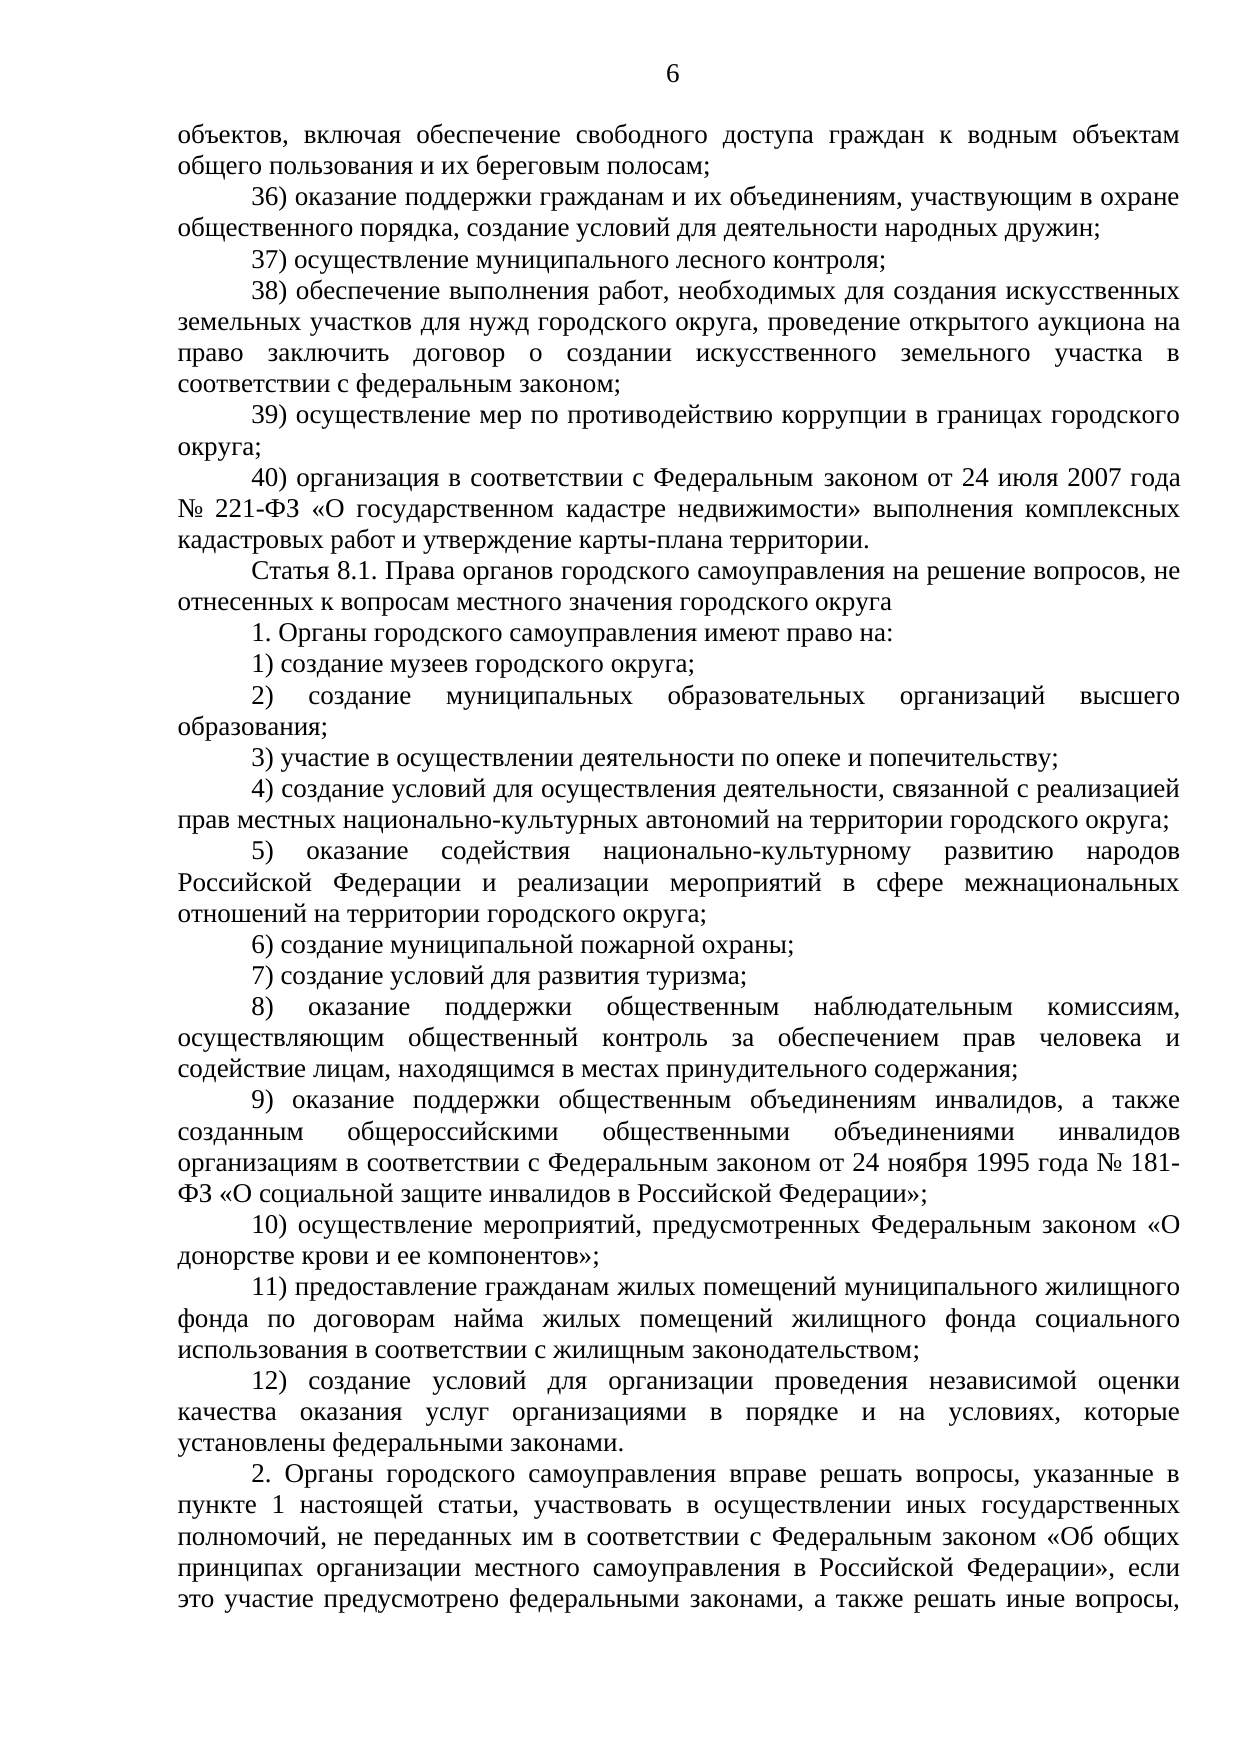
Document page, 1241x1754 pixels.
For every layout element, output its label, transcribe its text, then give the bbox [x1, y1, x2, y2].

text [177, 118, 1181, 180]
text 36) оказание поддержки гражданам и их объединениям, участвующим в охране общественного порядка, создание условий для деятельности народных дружин; [177, 180, 1181, 243]
text 38) обеспечение выполнения работ, необходимых для создания искусственных земельных участков для нужд городского округа, проведение открытого аукциона на право заключить договор о создании искусственного земельного участка в соответствии с федеральным законом; [177, 274, 1181, 398]
text 6) создание муниципальной пожарной охраны; [177, 928, 1181, 959]
text 9) оказание поддержки общественным объединениям инвалидов, а также созданным общероссийскими общественными объединениями инвалидов организациям в соответствии с Федеральным законом от 24 ноября 1995 года № 181-ФЗ «О социальной защите инвалидов в Российской Федерации»; [177, 1084, 1181, 1208]
text 12) создание условий для организации проведения независимой оценки качества оказания услуг организациями в порядке и на условиях, которые установлены федеральными законами. [177, 1364, 1181, 1457]
text 2) создание муниципальных образовательных организаций высшего образования; [177, 679, 1181, 741]
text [177, 1457, 1181, 1613]
text 5) оказание содействия национально-культурному развитию народов Российской Федерации и реализации мероприятий в сфере межнациональных отношений на территории городского округа; [177, 834, 1181, 928]
text 1. Органы городского самоуправления имеют право на: [177, 616, 1181, 648]
text 11) предоставление гражданам жилых помещений муниципального жилищного фонда по договорам найма жилых помещений жилищного фонда социального использования в соответствии с жилищным законодательством; [177, 1271, 1181, 1364]
text 37) осуществление муниципального лесного контроля; [177, 243, 1181, 274]
text Статья 8.1. Права органов городского самоуправления на решение вопросов, не отнесенных к вопросам местного значения городского округа [177, 554, 1181, 616]
text 40) организация в соответствии с Федеральным законом от 24 июля 2007 года № 221-ФЗ «О государственном кадастре недвижимости» выполнения комплексных кадастровых работ и утверждение карты-плана территории. [177, 461, 1181, 554]
text 7) создание условий для развития туризма; [177, 959, 1181, 990]
text 3) участие в осуществлении деятельности по опеке и попечительству; [177, 741, 1181, 772]
text 10) осуществление мероприятий, предусмотренных Федеральным законом «О донорстве крови и ее компонентов»; [177, 1208, 1181, 1271]
text 1) создание музеев городского округа; [177, 648, 1181, 679]
text 4) создание условий для осуществления деятельности, связанной с реализацией прав местных национально-культурных автономий на территории городского округа; [177, 772, 1181, 834]
text 8) оказание поддержки общественным наблюдательным комиссиям, осуществляющим общественный контроль за обеспечением прав человека и содействие лицам, находящимся в местах принудительного содержания; [177, 990, 1181, 1084]
text 39) осуществление мер по противодействию коррупции в границах городского округа; [177, 398, 1181, 461]
